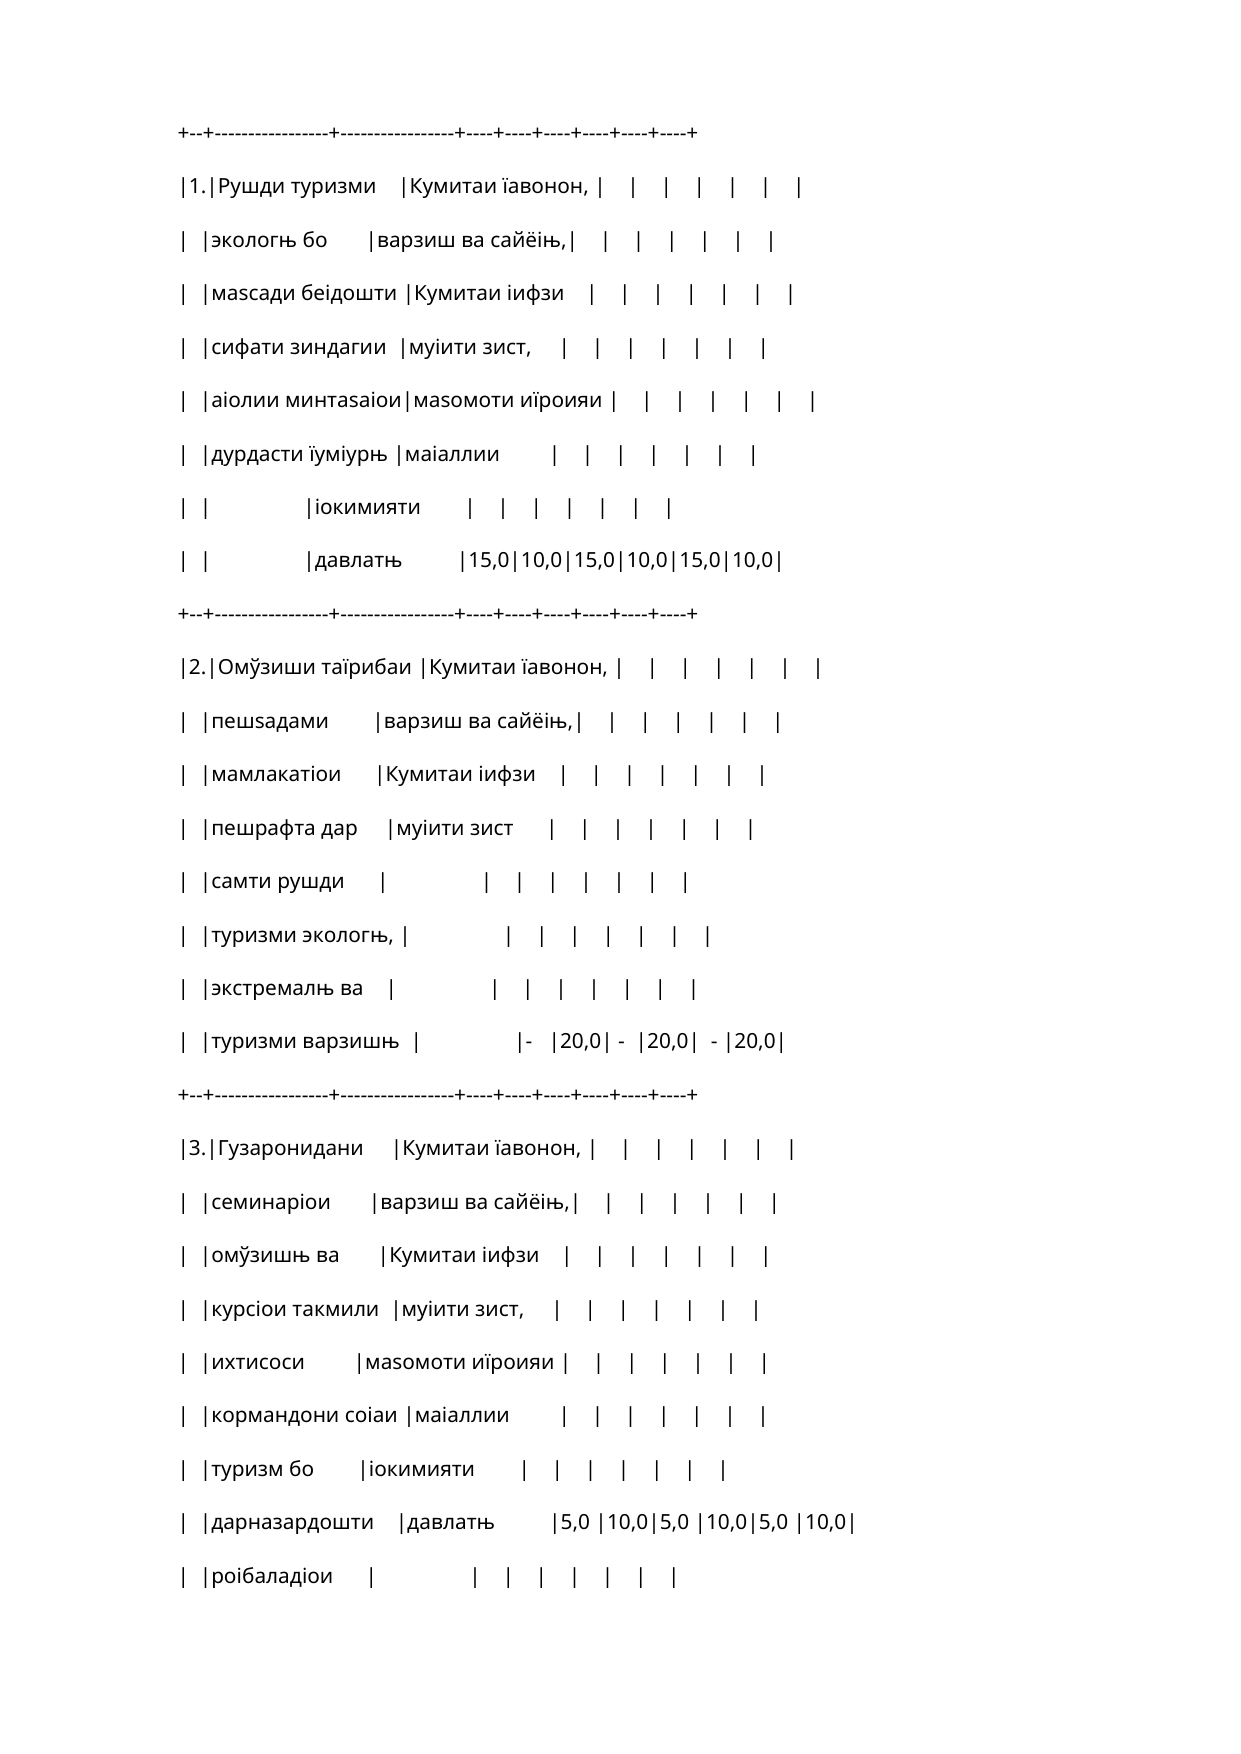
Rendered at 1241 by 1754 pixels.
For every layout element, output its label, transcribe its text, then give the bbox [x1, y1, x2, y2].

text | | |давлатњ |15,0|10,0|15,0|10,0|15,0|10,0| [177, 546, 1152, 574]
text | |мамлакатіои |Кумитаи іифзи | | | | | | | [177, 759, 1152, 788]
text | |семинаріои |варзиш ва сайёіњ,| | | | | | | [177, 1187, 1152, 1215]
text +--+-----------------+-----------------+----+----+----+----+----+----+ [177, 599, 1152, 627]
text | |сифати зиндагии |муіити зист, | | | | | | | [177, 332, 1152, 360]
text |3.|Гузаронидани |Кумитаи їавонон, | | | | | | | [177, 1133, 1152, 1162]
text | |маѕсади беідошти |Кумитаи іифзи | | | | | | | [177, 278, 1152, 307]
text | |экстремалњ ва | | | | | | | | [177, 973, 1152, 1002]
text | |аіолии минтаѕаіои|маѕомоти иїроияи | | | | | | | [177, 385, 1152, 414]
text | |туризм бо |іокимияти | | | | | | | [177, 1454, 1152, 1482]
text |2.|Омўзиши таїрибаи |Кумитаи їавонон, | | | | | | | [177, 652, 1152, 681]
text | |кормандони соіаи |маіаллии | | | | | | | [177, 1401, 1152, 1429]
text |1.|Рушди туризми |Кумитаи їавонон, | | | | | | | [177, 172, 1152, 200]
text | |туризми варзишњ | |- |20,0| - |20,0| - |20,0| [177, 1027, 1152, 1055]
text | |ихтисоси |маѕомоти иїроияи | | | | | | | [177, 1347, 1152, 1376]
text | |роібаладіои | | | | | | | | [177, 1561, 1152, 1589]
text | |дарназардошти |давлатњ |5,0 |10,0|5,0 |10,0|5,0 |10,0| [177, 1507, 1152, 1536]
text | |пешѕадами |варзиш ва сайёіњ,| | | | | | | [177, 706, 1152, 734]
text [177, 118, 1152, 147]
text +--+-----------------+-----------------+----+----+----+----+----+----+ [177, 1080, 1152, 1108]
text | |омўзишњ ва |Кумитаи іифзи | | | | | | | [177, 1240, 1152, 1269]
text | |экологњ бо |варзиш ва сайёіњ,| | | | | | | [177, 225, 1152, 253]
text | | |іокимияти | | | | | | | [177, 492, 1152, 521]
text | |курсіои такмили |муіити зист, | | | | | | | [177, 1294, 1152, 1322]
text | |самти рушди | | | | | | | | [177, 866, 1152, 895]
text | |туризми экологњ, | | | | | | | | [177, 920, 1152, 948]
text | |дурдасти їуміурњ |маіаллии | | | | | | | [177, 439, 1152, 467]
text | |пешрафта дар |муіити зист | | | | | | | [177, 813, 1152, 841]
